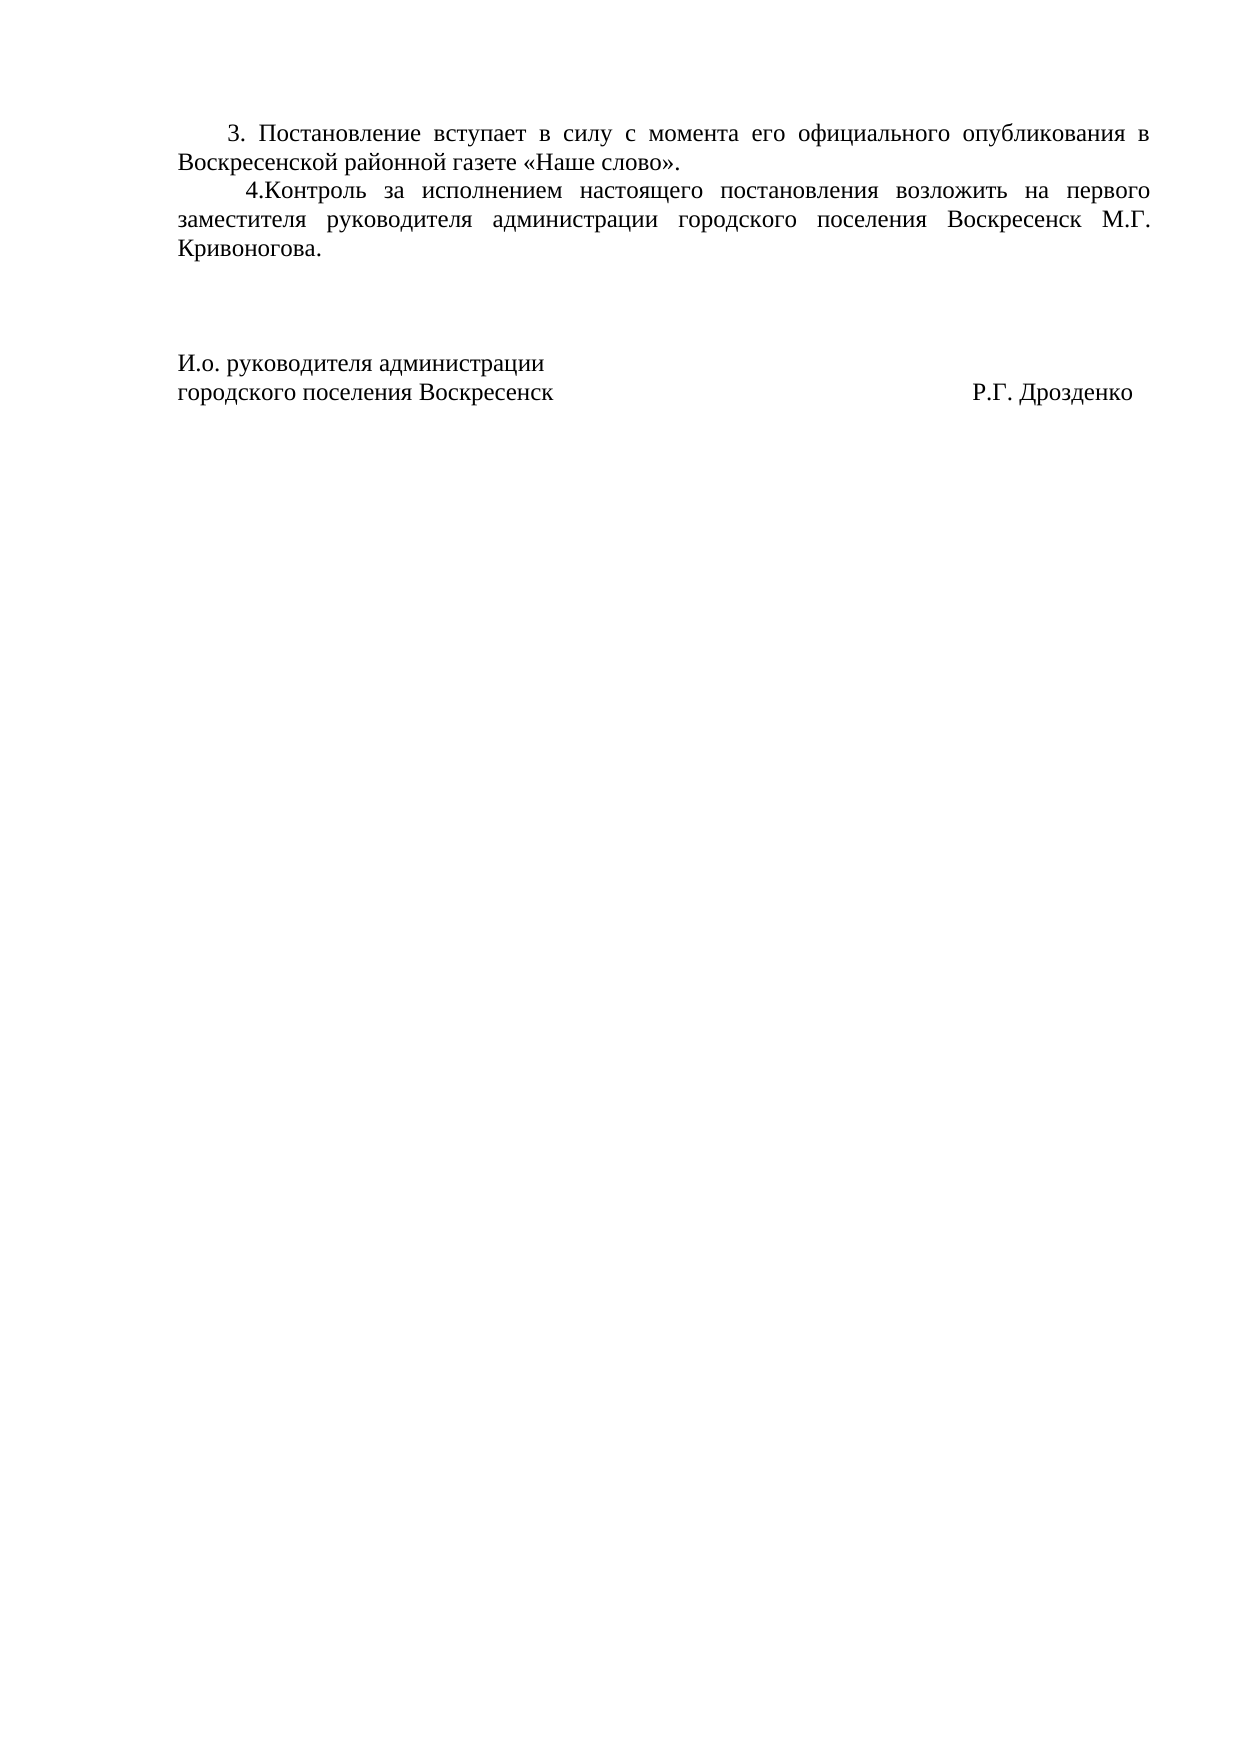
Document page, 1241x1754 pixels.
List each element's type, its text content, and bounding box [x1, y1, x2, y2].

text городского поселения Воскресенск Р.Г. Дрозденко [177, 377, 1152, 406]
list 4.Контроль за исполнением настоящего постановления возложить на первого заместителя руководителя администрации городского поселения Воскресенск М.Г. Кривоногова. [177, 176, 1152, 262]
text И.о. руководителя администрации [177, 348, 1152, 377]
list 3. Постановление вступает в силу с момента его официального опубликования в Воскресенской районной газете «Наше слово». [177, 118, 1152, 176]
